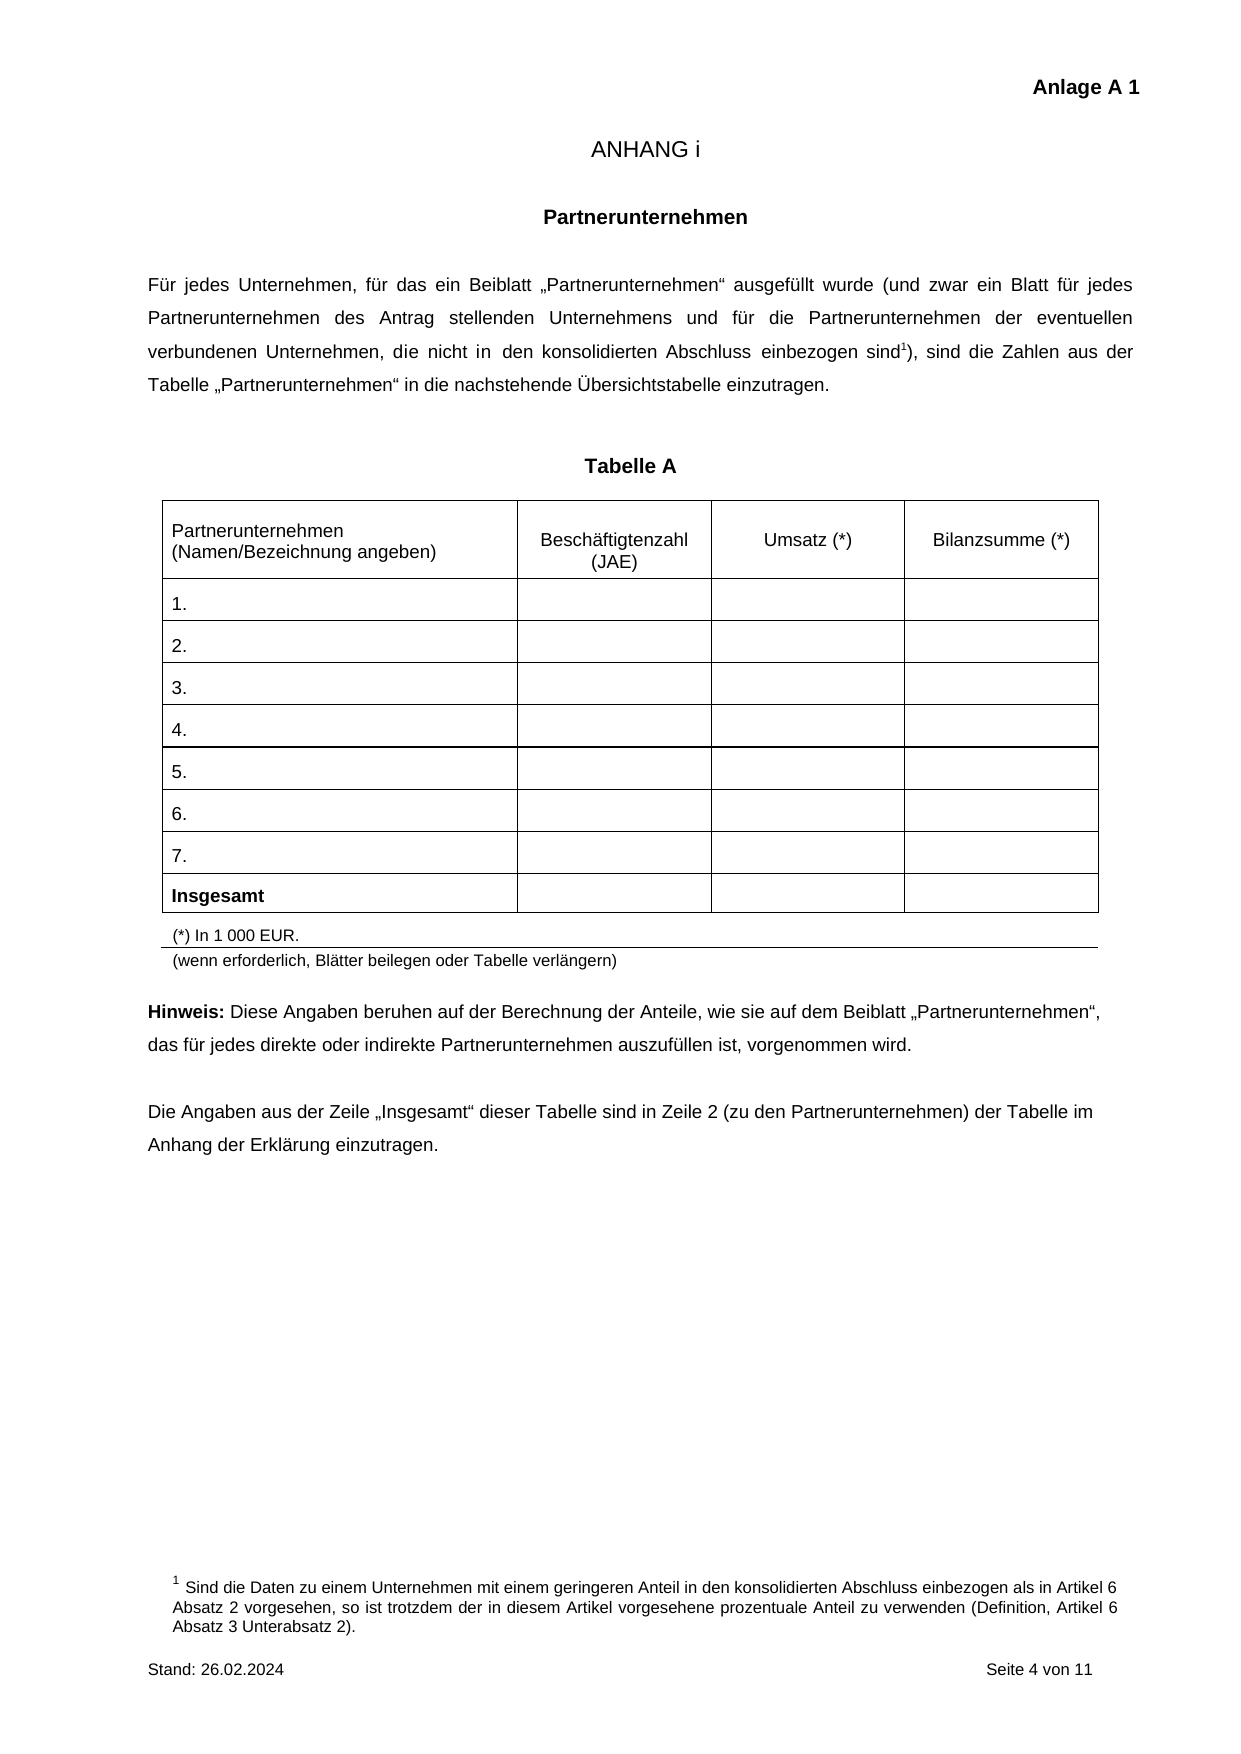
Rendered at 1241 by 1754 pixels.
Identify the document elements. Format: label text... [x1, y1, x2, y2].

table_cell [518, 790, 711, 831]
table_cell [905, 748, 1098, 788]
table_cell [518, 663, 711, 704]
text Partnerunternehmen [202, 198, 1089, 231]
table_cell [905, 874, 1098, 912]
text (*) In 1 000 EUR. [172, 926, 1134, 945]
table_cell [905, 832, 1098, 873]
table_header Beschäftigtenzahl (JAE) [518, 501, 711, 578]
table_cell Insgesamt [163, 874, 517, 912]
table_cell 4. [163, 705, 517, 746]
table_cell 2. [163, 621, 517, 662]
table_cell [905, 663, 1098, 704]
table_cell [712, 874, 904, 912]
text Tabelle A [172, 454, 1089, 478]
table_cell [518, 832, 711, 873]
text (wenn erforderlich, Blätter beilegen oder Tabelle verlängern) [172, 951, 1134, 970]
text ANHANG i [202, 130, 1089, 164]
table_cell [712, 579, 904, 620]
table_cell 1. [163, 579, 517, 620]
text Hinweis: Diese Angaben beruhen auf der Berechnung der Anteile, wie sie auf dem Beiblatt „Partnerunternehmen“, das für jedes direkte oder indirekte Partnerunternehmen auszufüllen ist, vorgenommen wird. [148, 992, 1134, 1058]
table_header Partnerunternehmen (Namen/Bezeichnung angeben) [163, 501, 517, 578]
table_cell [712, 748, 904, 788]
table_header Umsatz (*) [712, 501, 904, 578]
table_cell [518, 874, 711, 912]
table_cell [518, 748, 711, 788]
table_cell [712, 705, 904, 746]
table_cell 7. [163, 832, 517, 873]
table_cell [905, 579, 1098, 620]
table_cell [905, 621, 1098, 662]
table_cell [518, 705, 711, 746]
table_cell 6. [163, 790, 517, 831]
text Für jedes Unternehmen, für das ein Beiblatt „Partnerunternehmen“ ausgefüllt wurde (und zwar ein Blatt für jedes Partnerunternehmen des Antrag stellenden Unternehmens und für die Partnerunternehmen der eventuellen verbundenen Unternehmen, die nicht in den konsolidierten Abschluss einbezogen sind), sind die Zahlen aus der Tabelle „Partnerunternehmen“ in die nachstehende Übersichtstabelle einzutragen. [148, 265, 1134, 398]
table_cell [712, 663, 904, 704]
table_cell [712, 832, 904, 873]
table_cell [518, 621, 711, 662]
table_cell 5. [163, 748, 517, 788]
table_header Bilanzsumme (*) [905, 501, 1098, 578]
table_cell [518, 579, 711, 620]
text Die Angaben aus der Zeile „Insgesamt“ dieser Tabelle sind in Zeile 2 (zu den Partnerunternehmen) der Tabelle im Anhang der Erklärung einzutragen. [148, 1092, 1134, 1158]
table_cell [712, 790, 904, 831]
table_cell [712, 621, 904, 662]
table_cell 3. [163, 663, 517, 704]
table_cell [905, 705, 1098, 746]
table_cell [905, 790, 1098, 831]
